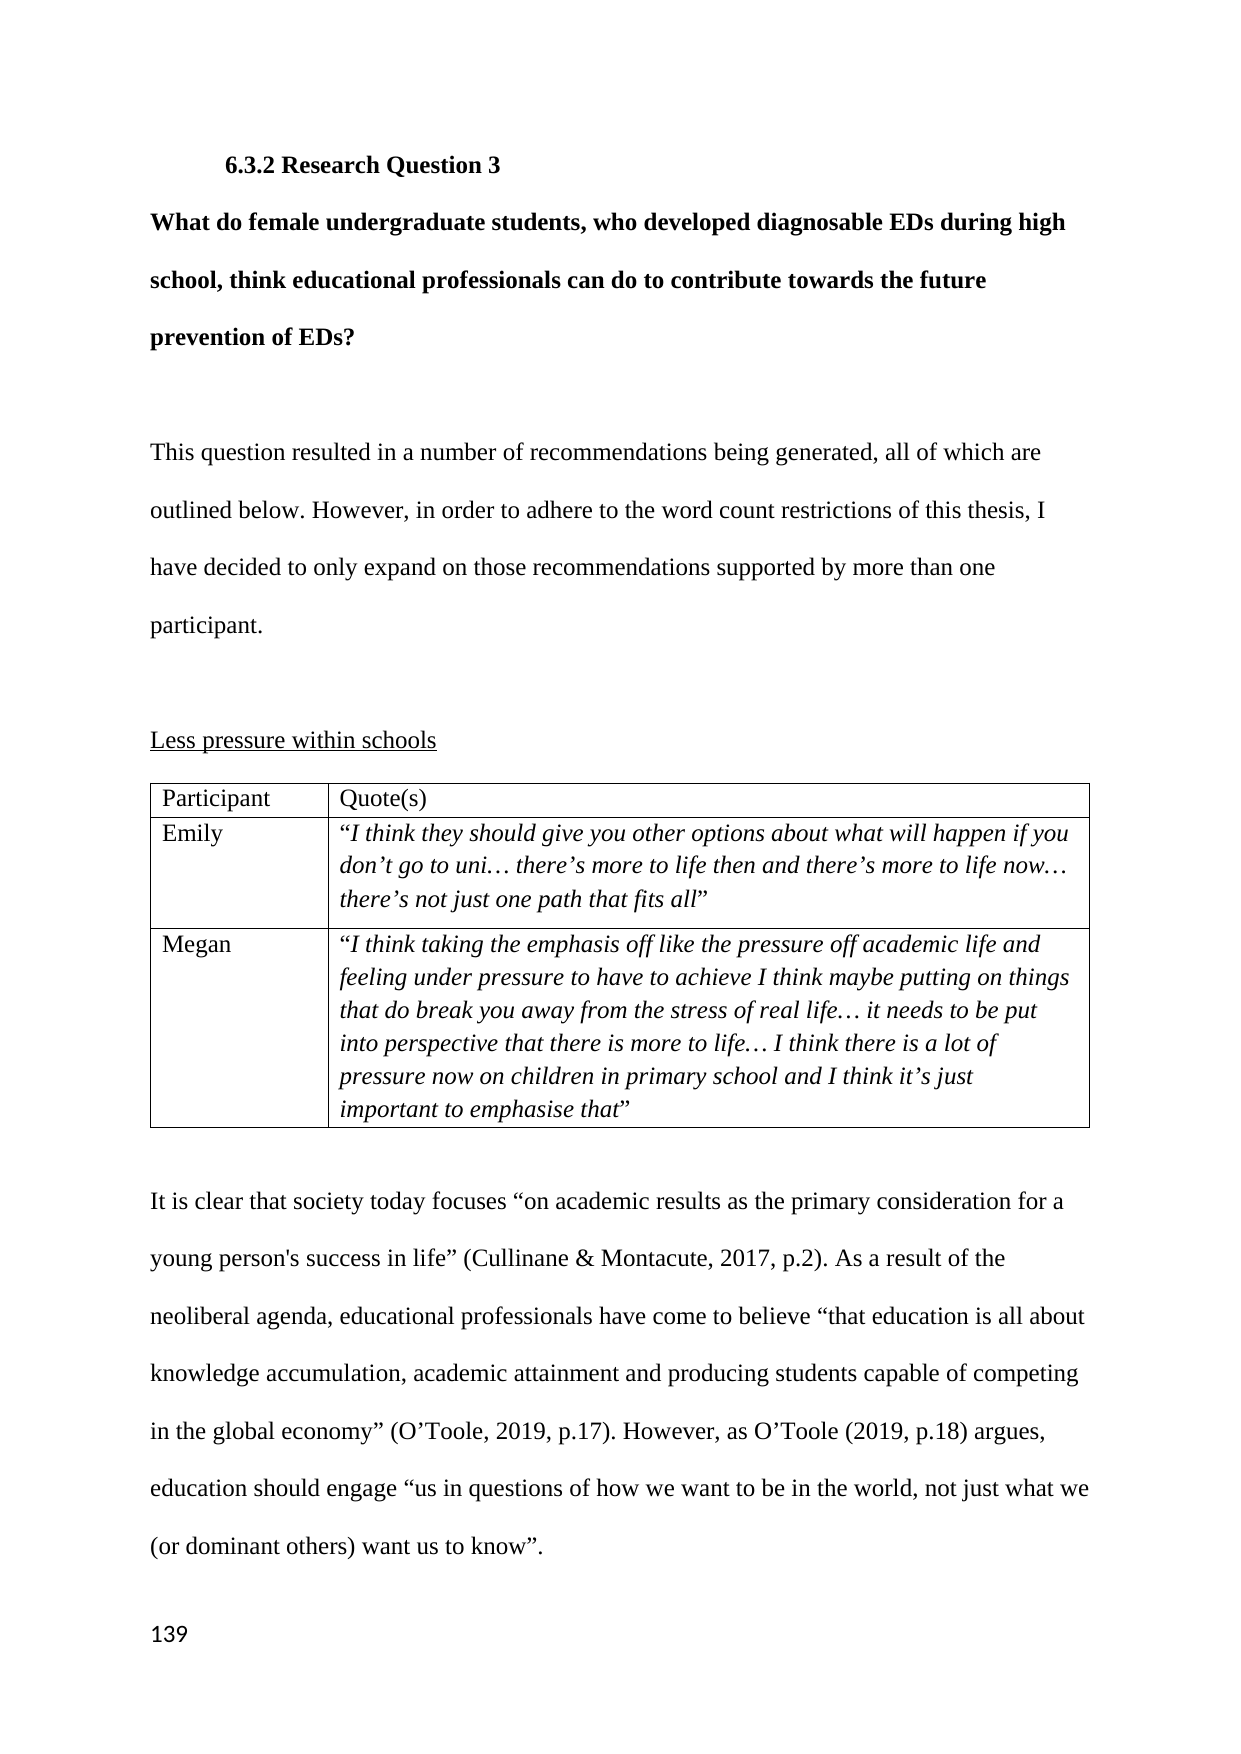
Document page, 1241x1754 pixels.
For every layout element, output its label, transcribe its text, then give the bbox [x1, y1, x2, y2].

table_cell “I think taking the emphasis off like the pressure off academic life and feeling under pressure to have to achieve I think maybe putting on things that do break you away from the stress of real life… it needs to be put into perspective that there is more to life… I think there is a lot of pressure now on children in primary school and I think it’s just important to emphasise that” [329, 929, 1089, 1127]
text 6.3.2 Research Question 3 [225, 150, 1090, 179]
text What do female undergraduate students, who developed diagnosable EDs during high school, think educational professionals can do to contribute towards the future prevention of EDs? [150, 207, 1090, 351]
table_cell Emily [151, 818, 328, 928]
table_cell “I think they should give you other options about what will happen if you don’t go to uni… there’s more to life then and there’s more to life now… there’s not just one path that fits all” [329, 818, 1089, 928]
table_header Participant [151, 784, 328, 817]
table_cell Megan [151, 929, 328, 1127]
table_header Quote(s) [329, 784, 1089, 817]
text It is clear that society today focuses “on academic results as the primary consideration for a young person's success in life” (Cullinane & Montacute, 2017, p.2). As a result of the neoliberal agenda, educational professionals have come to believe “that education is all about knowledge accumulation, academic attainment and producing students capable of competing in the global economy” (O’Toole, 2019, p.17). However, as O’Toole (2019, p.18) argues, education should engage “us in questions of how we want to be in the world, not just what we (or dominant others) want us to know”. [150, 1186, 1090, 1559]
text This question resulted in a number of recommendations being generated, all of which are outlined below. However, in order to adhere to the word count restrictions of this thesis, I have decided to only expand on those recommendations supported by more than one participant. [150, 437, 1090, 639]
text Less pressure within schools [150, 725, 1090, 754]
